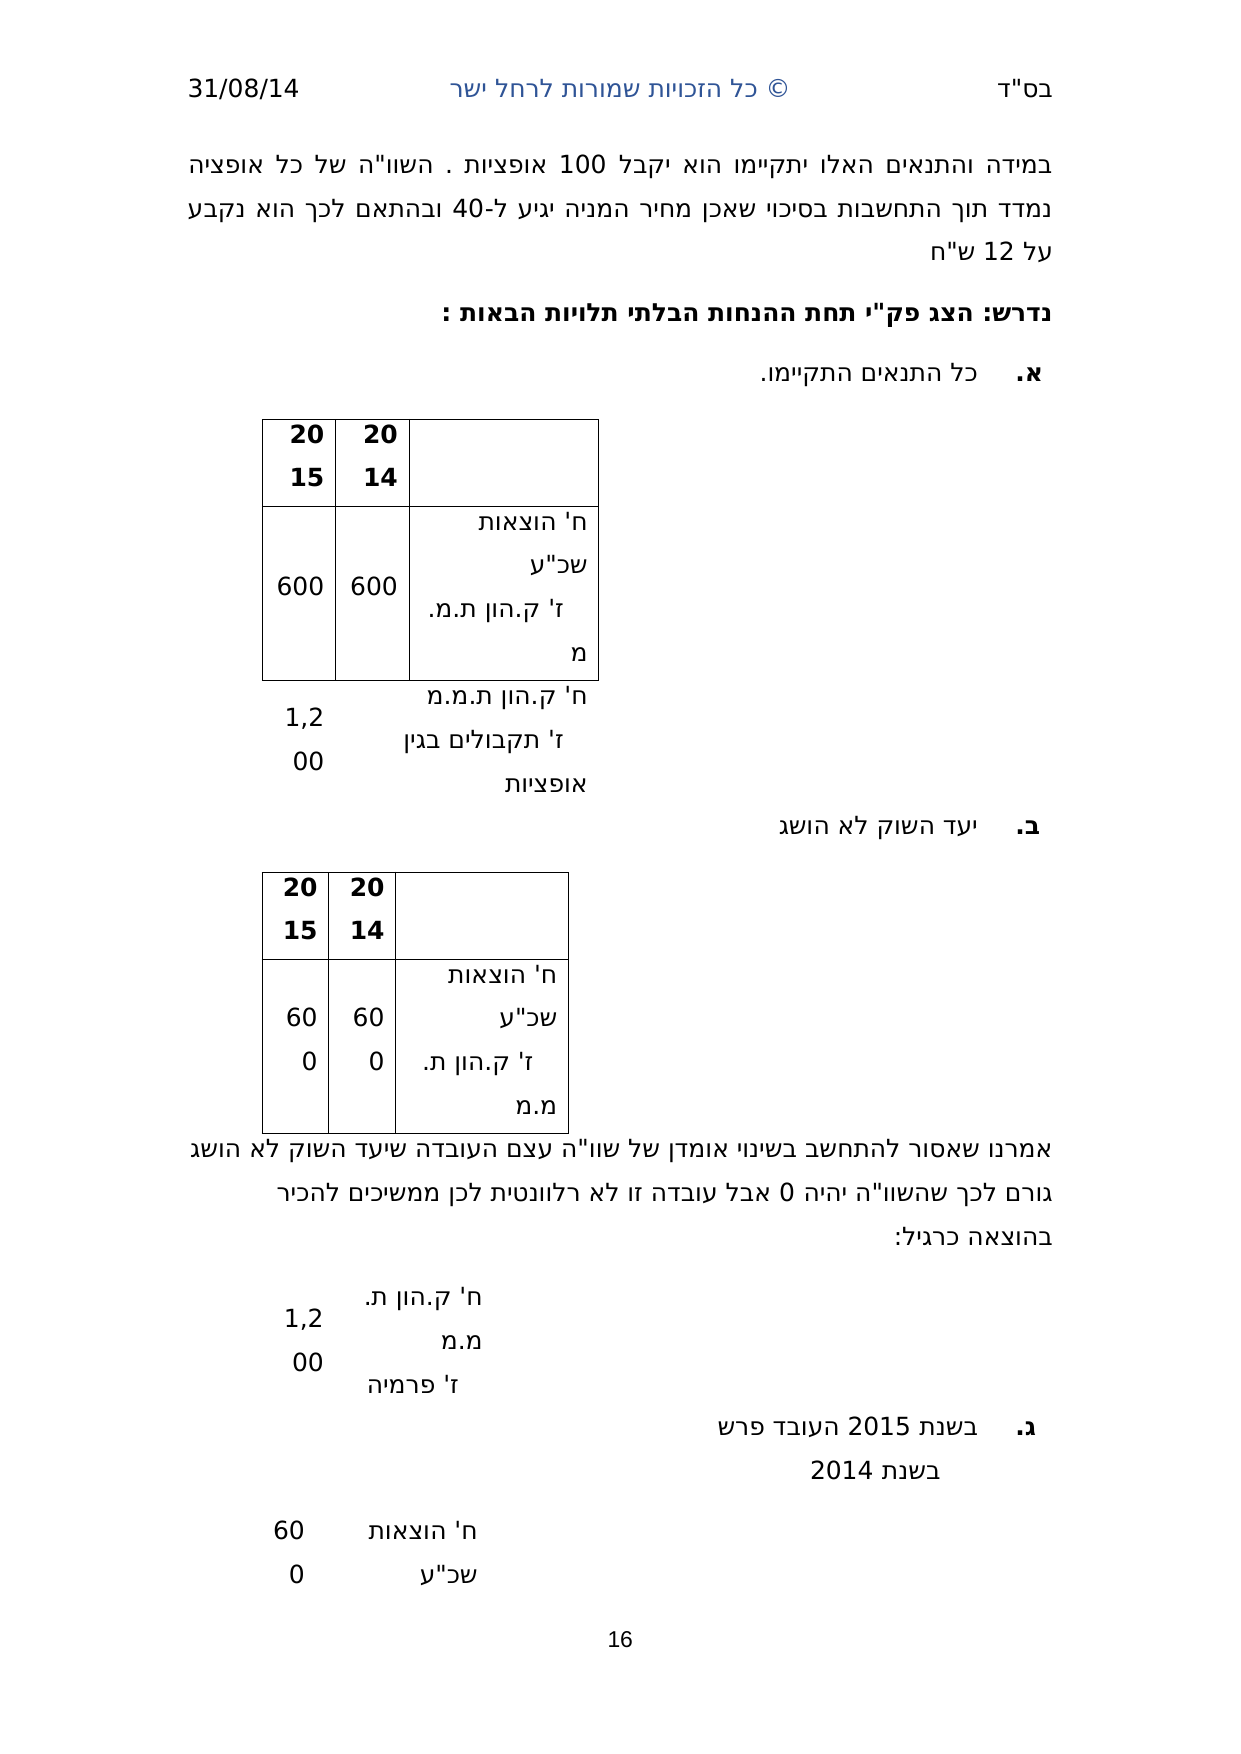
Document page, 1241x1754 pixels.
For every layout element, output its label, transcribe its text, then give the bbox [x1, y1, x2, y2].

text אמרנו שאסור להתחשב בשינוי אומדן של שוו"ה עצם העובדה שיעד השוק לא הושג גורם לכך שהשוו"ה יהיה 0 אבל עובדה זו לא רלוונטית לכן ממשיכים להכיר בהוצאה כרגיל: [187, 1134, 1053, 1251]
table_cell 600 [263, 507, 335, 680]
table_cell 600 [263, 960, 328, 1133]
table_cell 600 [336, 507, 409, 680]
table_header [316, 1516, 489, 1602]
table_header 600 [260, 1516, 316, 1602]
table_header 2014 [336, 420, 409, 506]
table_cell 1,200 [263, 681, 336, 811]
table_header [410, 420, 598, 506]
table_cell ח' הוצאות שכ"ע ז' ק.הון ת.מ.מ [410, 507, 598, 680]
list יעד השוק לא הושג [187, 811, 1015, 840]
list בשנת 2014 [187, 1456, 940, 1485]
list כל התנאים התקיימו. [187, 358, 1015, 387]
table_header ח' ק.הון ת.מ.מ ז' פרמיה [335, 1282, 494, 1412]
table_header 2014 [329, 873, 395, 959]
table_header 2015 [263, 873, 328, 959]
table_cell ח' הוצאות שכ"ע ז' ק.הון ת.מ.מ [396, 960, 568, 1133]
table_cell 600 [329, 960, 395, 1133]
text במידה והתנאים האלו יתקיימו הוא יקבל 100 אופציות . השוו"ה של כל אופציה נמדד תוך התחשבות בסיכוי שאכן מחיר המניה יגיע ל-40 ובהתאם לכך הוא נקבע על 12 ש"ח [187, 150, 1053, 267]
table_header 2015 [263, 420, 335, 506]
text נדרש: הצג פק"י תחת ההנחות הבלתי תלויות הבאות : [187, 298, 1053, 327]
table_cell ח' ק.הון ת.מ.מ ז' תקבולים בגין אופציות [336, 681, 599, 811]
list בשנת 2015 העובד פרש [187, 1412, 1015, 1441]
table_header 1,200 [262, 1282, 335, 1412]
table_header [396, 873, 568, 959]
